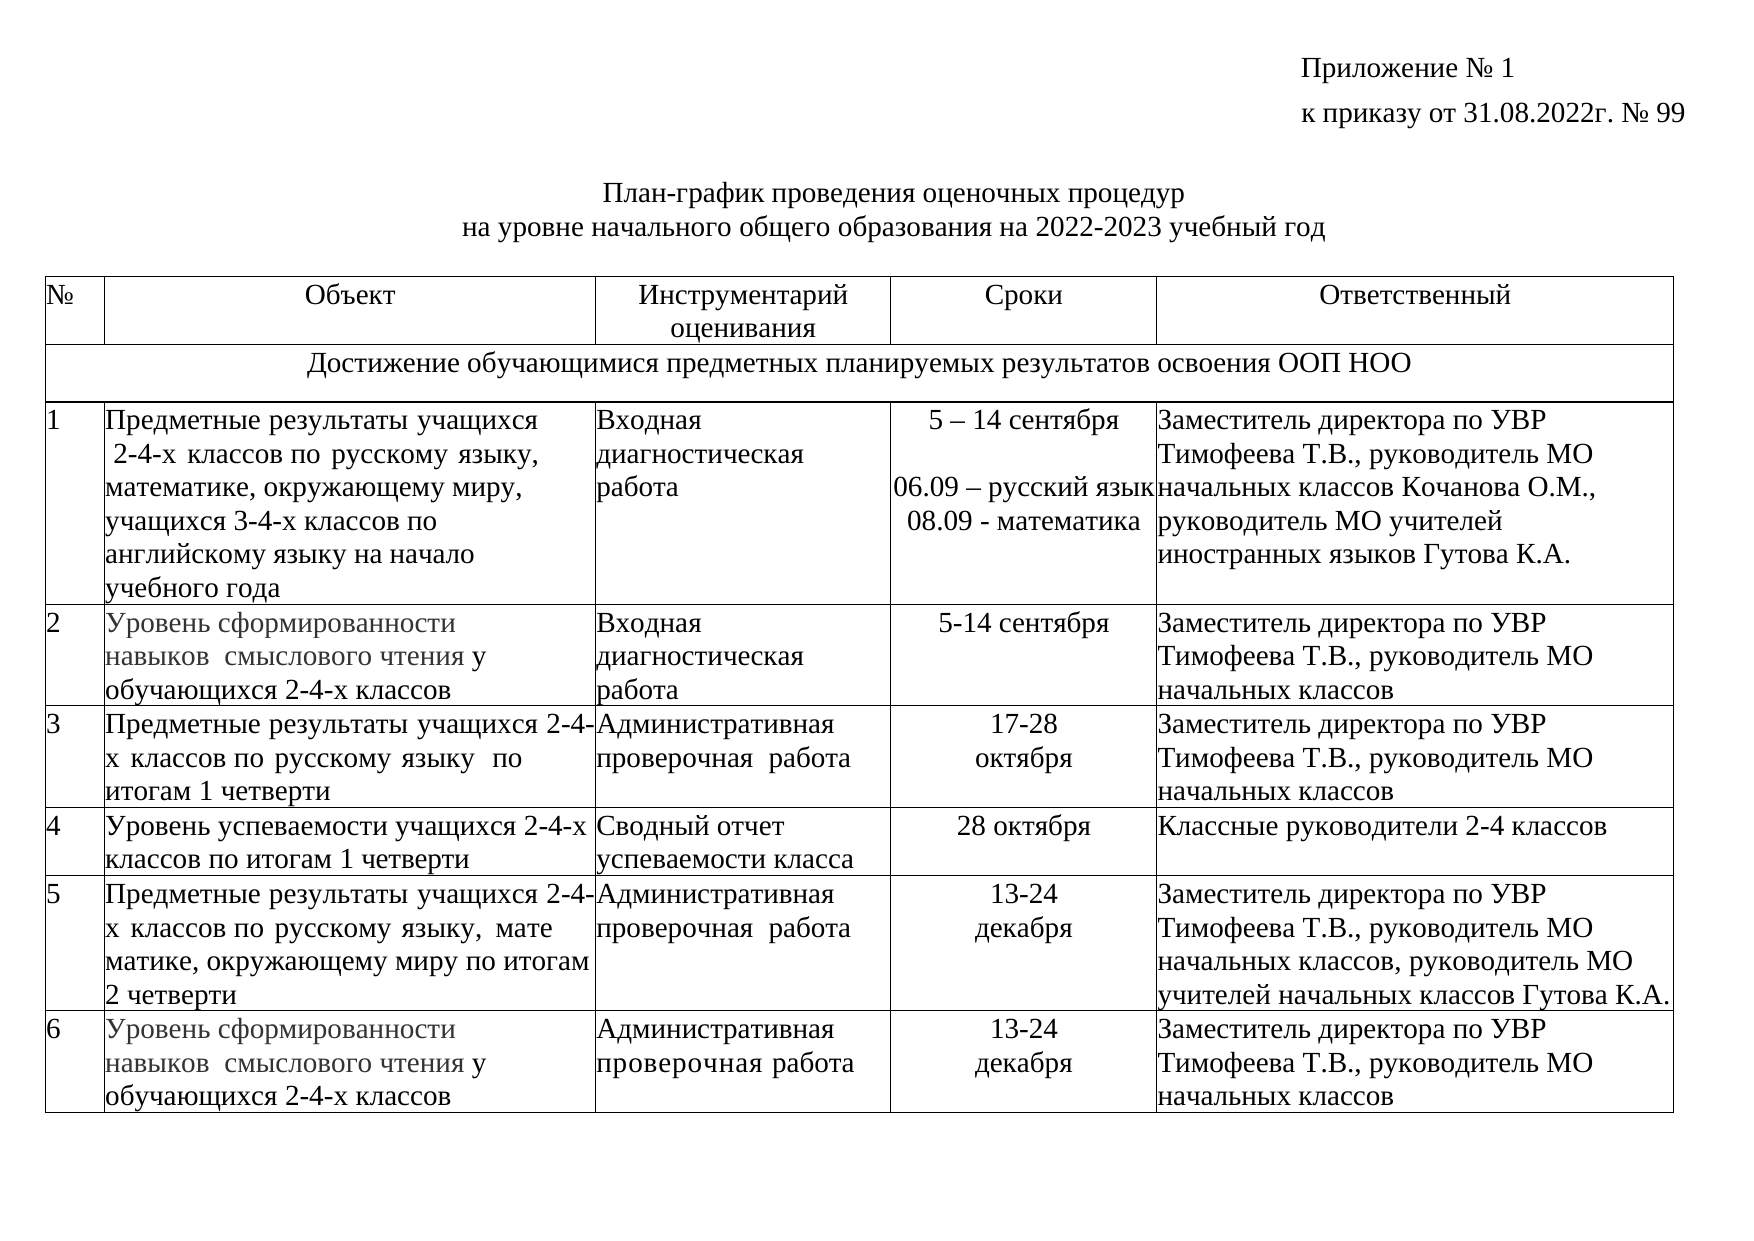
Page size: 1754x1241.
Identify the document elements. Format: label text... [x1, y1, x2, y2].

table_cell Административная проверочная работа [596, 876, 890, 1010]
table_cell Заместитель директора по УВР Тимофеева Т.В., руководитель МО начальных классов [1157, 706, 1673, 807]
text План-график проведения оценочных процедур [33, 175, 1754, 209]
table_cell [1157, 1011, 1673, 1112]
text на уровне начального общего образования на 2022-2023 учебный год [33, 209, 1754, 242]
table_cell 2 [46, 605, 104, 705]
table_cell Предметные результаты учащихся 2-4-х классов по русскому языку, математике, окружающему миру, учащихся 3-4-х классов по английскому языку на начало учебного года [105, 403, 595, 604]
table_cell Административная проверочная работа [596, 706, 890, 807]
table_header Инструментарий оценивания [596, 277, 890, 344]
table_header Сроки [891, 277, 1156, 344]
table_cell 4 [46, 808, 104, 875]
table_cell Предметные результаты учащихся 2-4-х классов по русскому языку по итогам 1 четверти [105, 706, 595, 807]
table_cell 13-24 декабря [891, 876, 1156, 1010]
table_cell Заместитель директора по УВР Тимофеева Т.В., руководитель МО начальных классов Кочанова О.М., руководитель МО учителей иностранных языков Гутова К.А. [1157, 403, 1673, 604]
table_header Ответственный [1157, 277, 1673, 344]
table_cell Заместитель директора по УВР Тимофеева Т.В., руководитель МО начальных классов [1157, 605, 1673, 705]
table_cell 13-24 декабря [891, 1011, 1156, 1112]
text Приложение № 1 [362, 50, 1687, 83]
table_cell Предметные результаты учащихся 2-4-х классов по русскому языку, мате матике, окружающему миру по итогам 2 четверти [105, 876, 595, 1010]
text к приказу от 31.08.2022г. № 99 [362, 95, 1687, 128]
table_cell Сводный отчет успеваемости класса [596, 808, 890, 875]
table_cell Административная проверочная работа [596, 1011, 890, 1112]
table_cell Достижение обучающимися предметных планируемых результатов освоения ООП НОО [46, 345, 1673, 401]
table_cell Классные руководители 2-4 классов [1157, 808, 1673, 875]
table_cell 5 – 14 сентября 06.09 – русский язык 08.09 - математика [891, 403, 1156, 604]
table_cell 28 октября [891, 808, 1156, 875]
table_cell Входная диагностическая работа [596, 403, 890, 604]
table_cell Заместитель директора по УВР Тимофеева Т.В., руководитель МО начальных классов, руководитель МО учителей начальных классов Гутова К.А. [1157, 876, 1673, 1010]
table_cell Уровень сформированности навыков смыслового чтения у обучающихся 2-4-х классов [105, 1011, 595, 1112]
table_cell 5-14 сентября [891, 605, 1156, 705]
table_header Объект [105, 277, 595, 344]
table_cell 6 [46, 1011, 104, 1112]
table_cell 5 [46, 876, 104, 1010]
table_cell 1 [46, 403, 104, 604]
table_cell Уровень успеваемости учащихся 2-4-х классов по итогам 1 четверти [105, 808, 595, 875]
table_cell Входная диагностическая работа [596, 605, 890, 705]
table_header № [46, 277, 104, 344]
table_cell 17-28 октября [891, 706, 1156, 807]
table_cell 3 [46, 706, 104, 807]
table_cell Уровень сформированности навыков смыслового чтения у обучающихся 2-4-х классов [105, 605, 595, 705]
